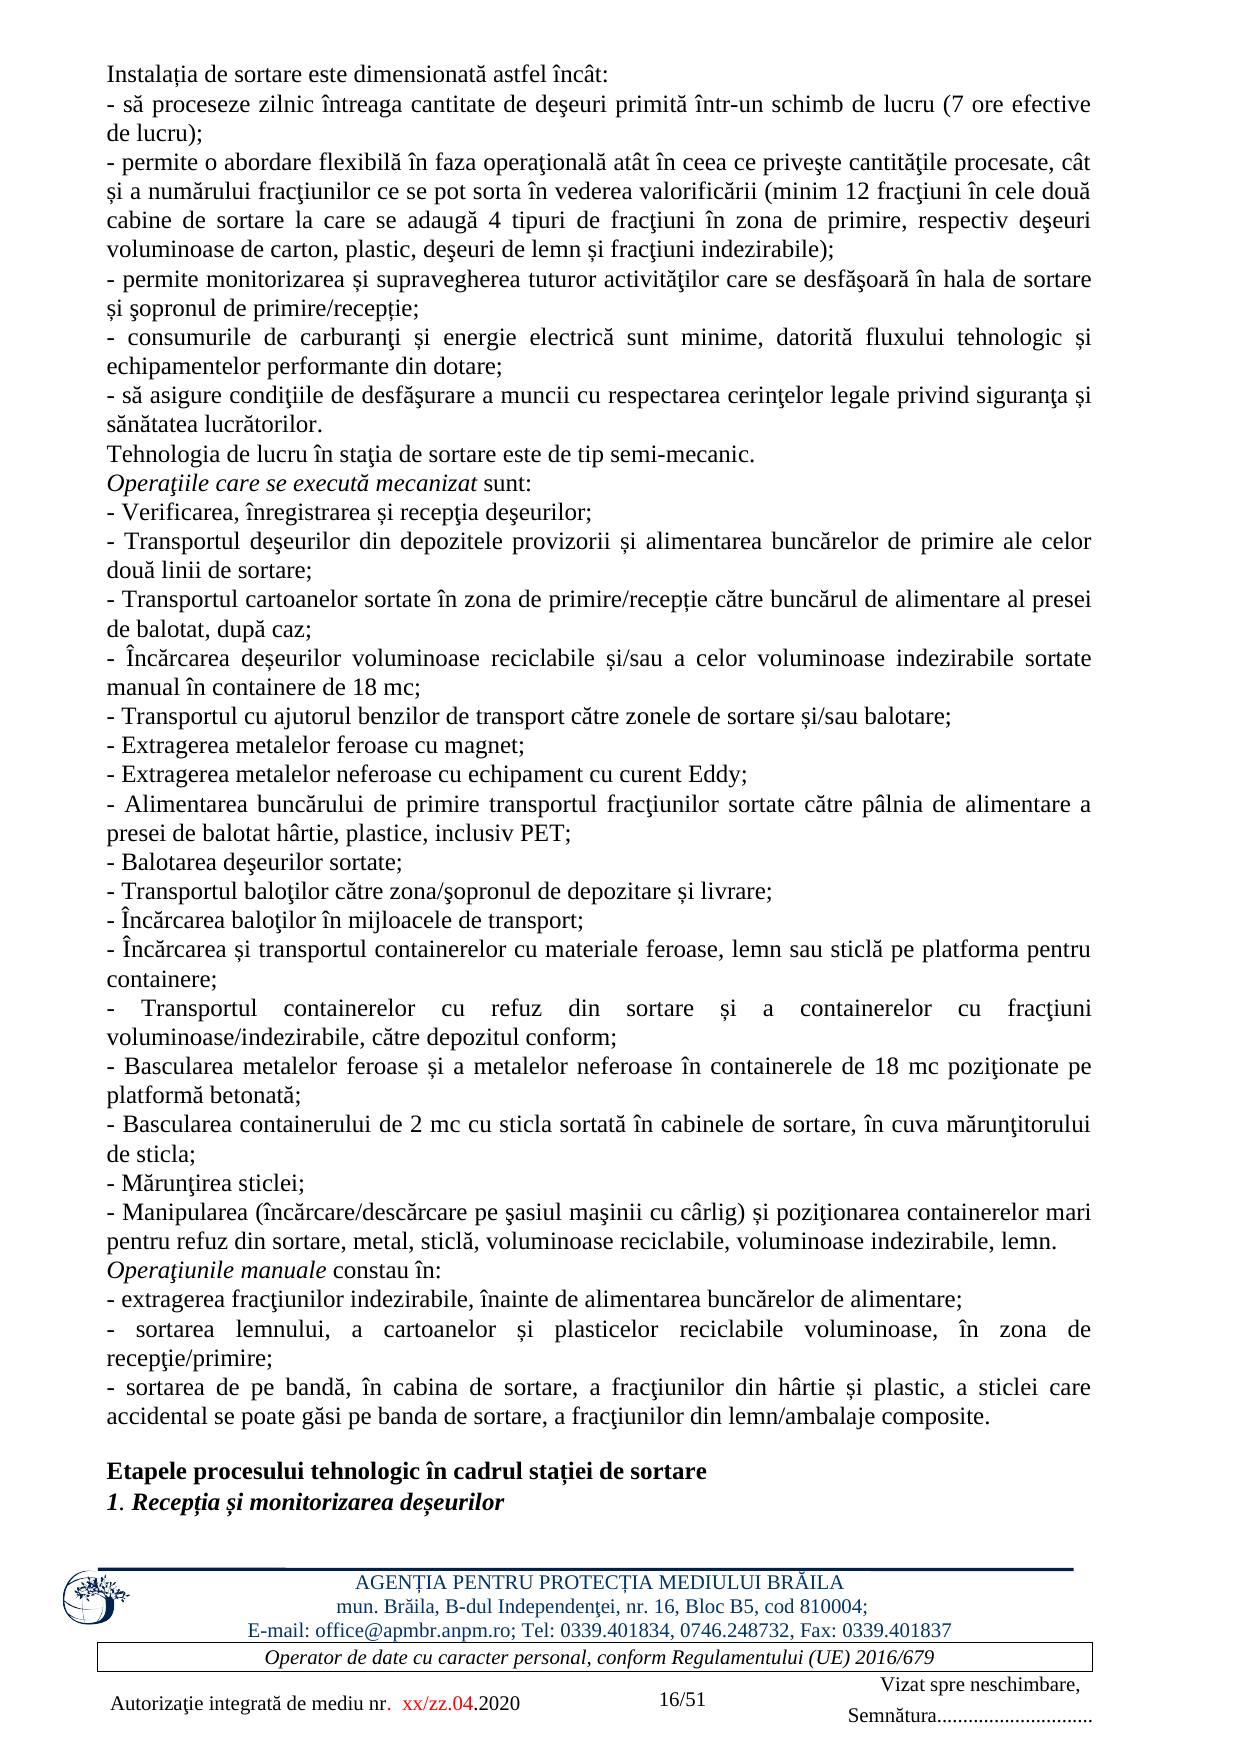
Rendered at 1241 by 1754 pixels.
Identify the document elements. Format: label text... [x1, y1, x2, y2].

text - Balotarea deşeurilor sortate; [106, 847, 1092, 876]
text - Verificarea, înregistrarea și recepţia deşeurilor; [106, 497, 1092, 526]
text - Bascularea metalelor feroase și a metalelor neferoase în containerele de 18 mc poziţionate pe platformă betonată; [106, 1051, 1092, 1109]
text Tehnologia de lucru în staţia de sortare este de tip semi-mecanic. [106, 438, 1092, 467]
text - Transportul containerelor cu refuz din sortare și a containerelor cu fracţiuni voluminoase/indezirabile, către depozitul conform; [106, 992, 1092, 1051]
text - permite monitorizarea și supravegherea tuturor activităţilor care se desfăşoară în hala de sortare și şopronul de primire/recepție; [106, 263, 1092, 322]
text Operaţiile care se execută mecanizat sunt: [106, 467, 1092, 497]
text - Alimentarea buncărului de primire transportul fracţiunilor sortate către pâlnia de alimentare a presei de balotat hârtie, plastice, inclusiv PET; [106, 788, 1092, 847]
text - Încărcarea și transportul containerelor cu materiale feroase, lemn sau sticlă pe platforma pentru containere; [106, 934, 1092, 992]
text - Mărunţirea sticlei; [106, 1167, 1092, 1197]
text - extragerea fracţiunilor indezirabile, înainte de alimentarea buncărelor de alimentare; [106, 1284, 1092, 1313]
text - Transportul deşeurilor din depozitele provizorii și alimentarea buncărelor de primire ale celor două linii de sortare; [106, 526, 1092, 584]
text Instalația de sortare este dimensionată astfel încât: [106, 59, 1092, 88]
text - Transportul cartoanelor sortate în zona de primire/recepție către buncărul de alimentare al presei de balotat, după caz; [106, 584, 1092, 642]
text - Bascularea containerului de 2 mc cu sticla sortată în cabinele de sortare, în cuva mărunţitorului de sticla; [106, 1109, 1092, 1167]
text Etapele procesului tehnologic în cadrul stației de sortare [106, 1456, 1092, 1485]
text - să asigure condiţiile de desfăşurare a muncii cu respectarea cerinţelor legale privind siguranţa și sănătatea lucrătorilor. [106, 380, 1092, 438]
text - Extragerea metalelor feroase cu magnet; [106, 730, 1092, 759]
text - sortarea lemnului, a cartoanelor și plasticelor reciclabile voluminoase, în zona de recepţie/primire; [106, 1313, 1092, 1372]
text - consumurile de carburanţi și energie electrică sunt minime, datorită fluxului tehnologic și echipamentelor performante din dotare; [106, 322, 1092, 380]
text - Încărcarea deșeurilor voluminoase reciclabile și/sau a celor voluminoase indezirabile sortate manual în containere de 18 mc; [106, 642, 1092, 701]
text - permite o abordare flexibilă în faza operaţională atât în ceea ce priveşte cantităţile procesate, cât și a numărului fracţiunilor ce se pot sorta în vederea valorificării (minim 12 fracţiuni în cele două cabine de sortare la care se adaugă 4 tipuri de fracţiuni în zona de primire, respectiv deşeuri voluminoase de carton, plastic, deşeuri de lemn și fracţiuni indezirabile); [106, 147, 1092, 263]
text - Manipularea (încărcare/descărcare pe şasiul maşinii cu cârlig) și poziţionarea containerelor mari pentru refuz din sortare, metal, sticlă, voluminoase reciclabile, voluminoase indezirabile, lemn. [106, 1197, 1092, 1255]
text - sortarea de pe bandă, în cabina de sortare, a fracţiunilor din hârtie și plastic, a sticlei care accidental se poate găsi pe banda de sortare, a fracţiunilor din lemn/ambalaje composite. [106, 1372, 1092, 1430]
text - Încărcarea baloţilor în mijloacele de transport; [106, 905, 1092, 934]
text - să proceseze zilnic întreaga cantitate de deşeuri primită într-un schimb de lucru (7 ore efective de lucru); [106, 88, 1092, 147]
text - Transportul baloţilor către zona/şopronul de depozitare și livrare; [106, 876, 1092, 905]
text - Extragerea metalelor neferoase cu echipament cu curent Eddy; [106, 759, 1092, 788]
text - Transportul cu ajutorul benzilor de transport către zonele de sortare și/sau balotare; [106, 701, 1092, 730]
text 1. Recepția și monitorizarea deșeurilor [106, 1485, 1092, 1516]
text Operaţiunile manuale constau în: [106, 1255, 1092, 1284]
